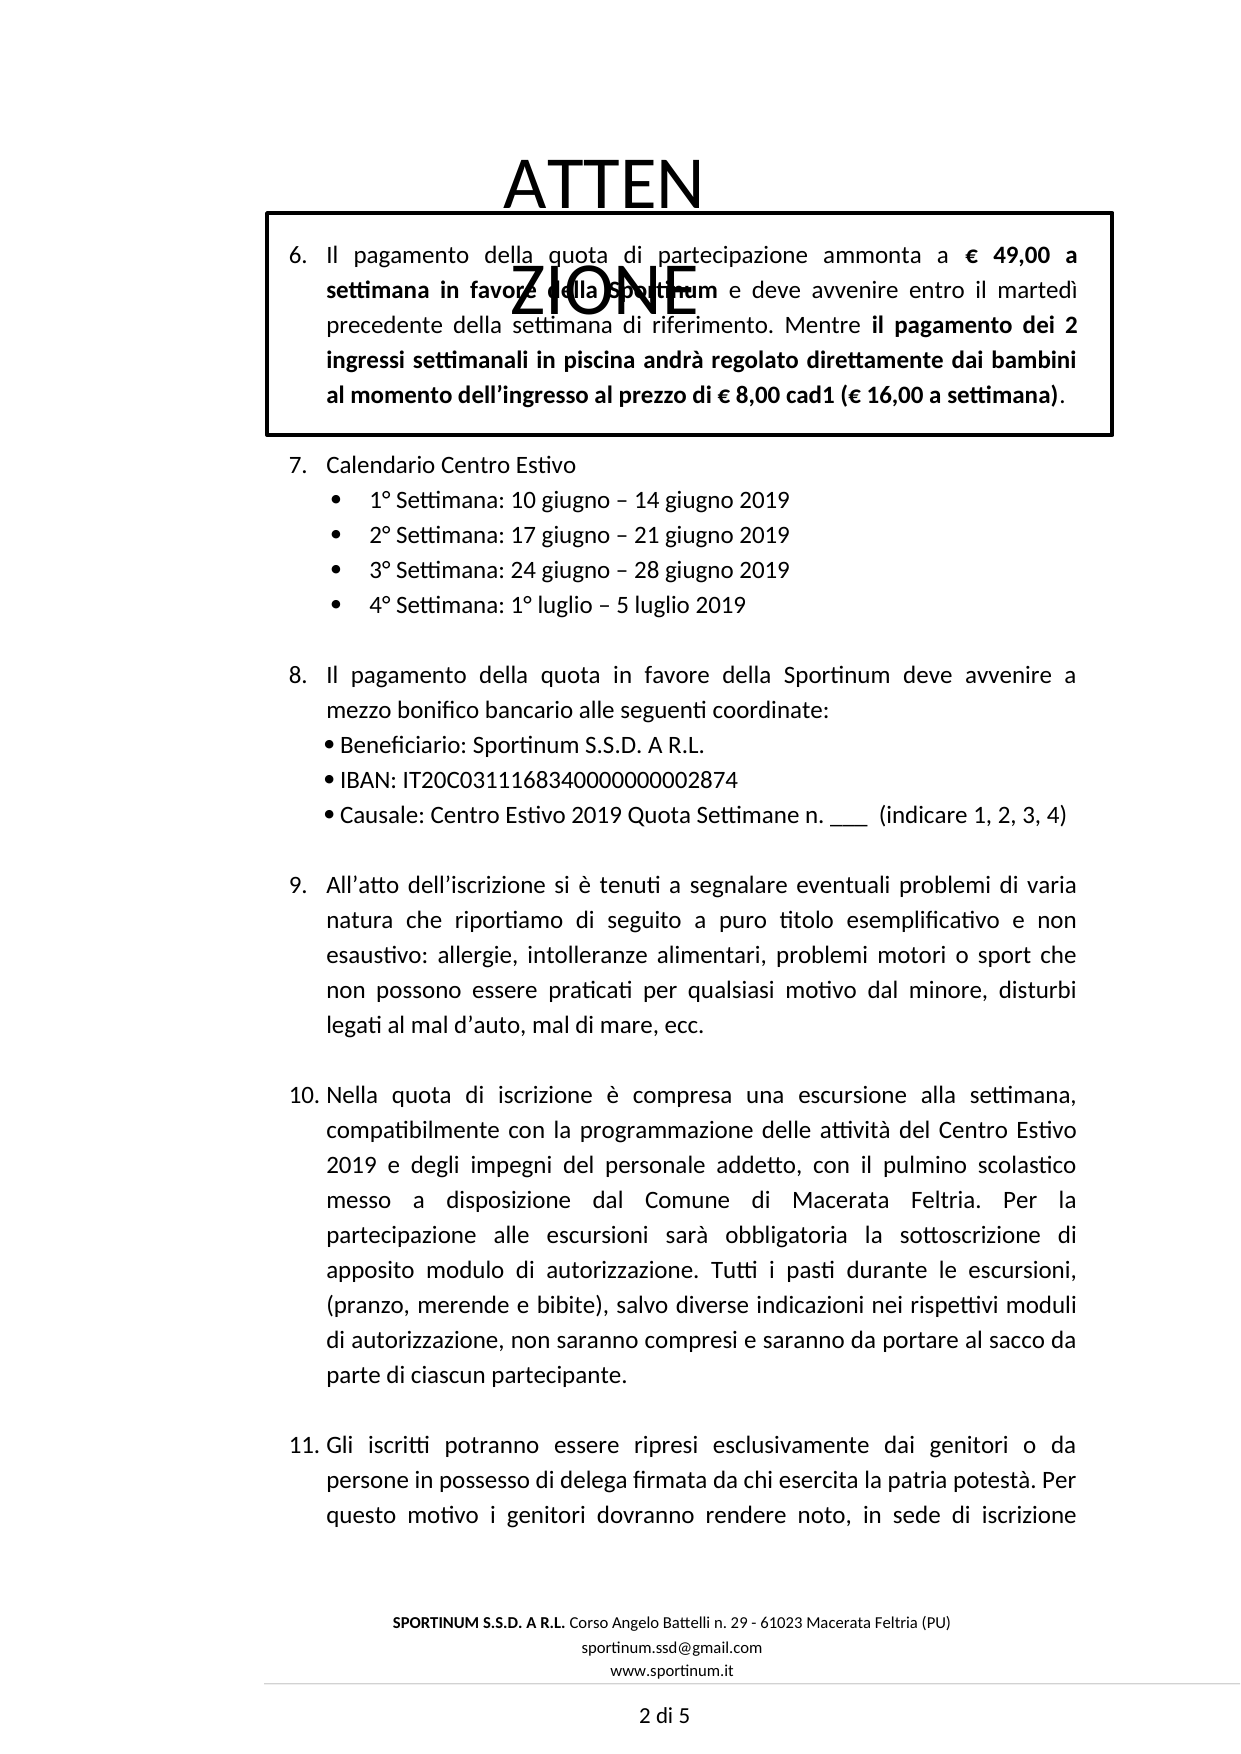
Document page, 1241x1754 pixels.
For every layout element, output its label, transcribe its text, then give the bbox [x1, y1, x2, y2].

list Il pagamento della quota in favore della Sportinum deve avvenire a mezzo bonifico bancario alle seguenti coordinate: [288, 659, 1078, 724]
list All’atto dell’iscrizione si è tenuti a segnalare eventuali problemi di varia natura che riportiamo di seguito a puro titolo esemplificativo e non esaustivo: allergie, intolleranze alimentari, problemi motori o sport che non possono essere praticati per qualsiasi motivo dal minore, disturbi legati al mal d’auto, mal di mare, ecc. [288, 869, 1078, 1039]
list 1° Settimana: 10 giugno – 14 giugno 2019 [332, 484, 1078, 514]
list Il pagamento della quota di partecipazione ammonta a € 49,00 a settimana in favore della Sportinum e deve avvenire entro il martedì precedente della settimana di riferimento. Mentre il pagamento dei 2 ingressi settimanali in piscina andrà regolato direttamente dai bambini al momento dell’ingresso al prezzo di € 8,00 cad1 (€ 16,00 a settimana). [288, 239, 1078, 409]
list Causale: Centro Estivo 2019 Quota Settimane n. ___ (indicare 1, 2, 3, 4) [325, 799, 1078, 829]
list 4° Settimana: 1° luglio – 5 luglio 2019 [332, 589, 1078, 619]
list Calendario Centro Estivo [288, 449, 1078, 479]
list IBAN: IT20C0311168340000000002874 [325, 764, 1078, 794]
list Nella quota di iscrizione è compresa una escursione alla settimana, compatibilmente con la programmazione delle attività del Centro Estivo 2019 e degli impegni del personale addetto, con il pulmino scolastico messo a disposizione dal Comune di Macerata Feltria. Per la partecipazione alle escursioni sarà obbligatoria la sottoscrizione di apposito modulo di autorizzazione. Tutti i pasti durante le escursioni, (pranzo, merende e bibite), salvo diverse indicazioni nei rispettivi moduli di autorizzazione, non saranno compresi e saranno da portare al sacco da parte di ciascun partecipante. [288, 1079, 1078, 1389]
list Beneficiario: Sportinum S.S.D. A R.L. [325, 729, 1078, 759]
list 3° Settimana: 24 giugno – 28 giugno 2019 [332, 554, 1078, 584]
list 2° Settimana: 17 giugno – 21 giugno 2019 [332, 519, 1078, 549]
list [288, 1429, 1078, 1529]
